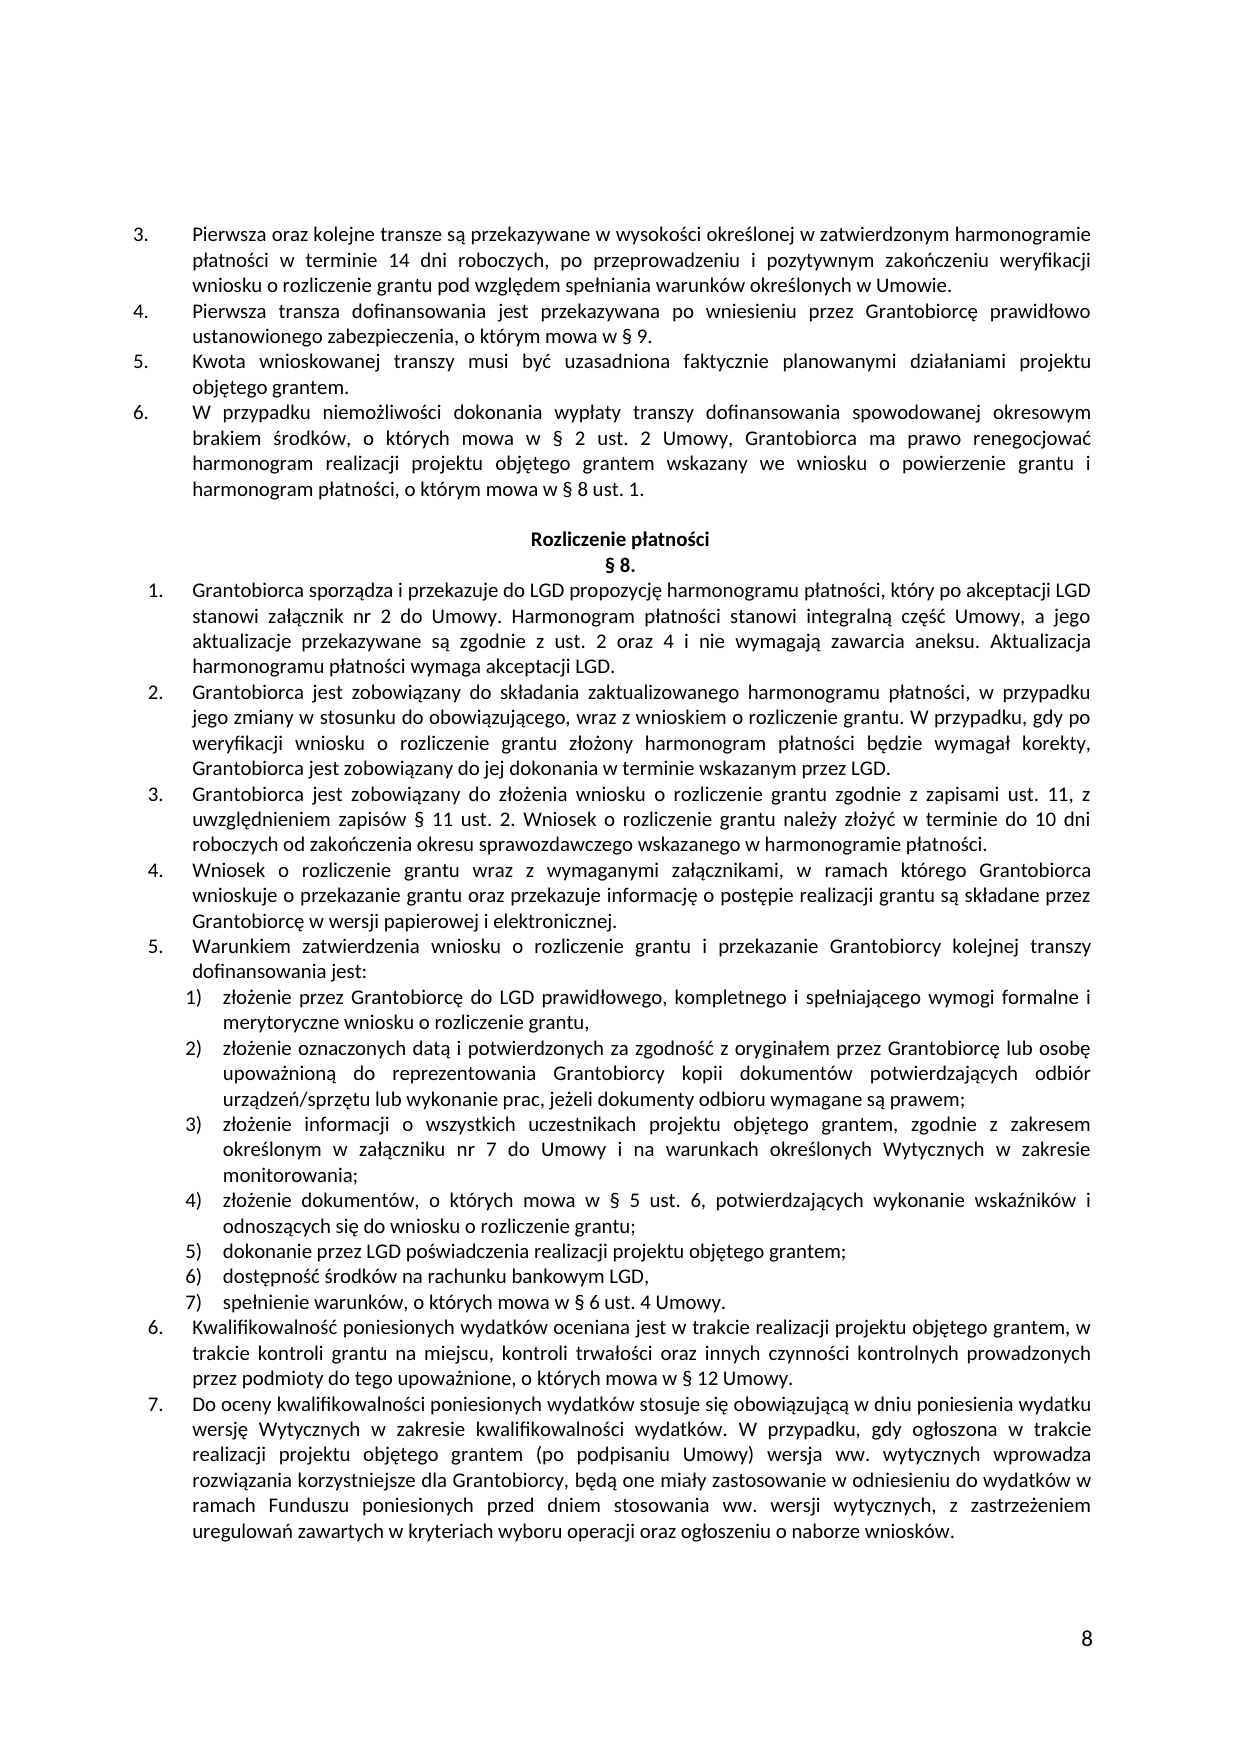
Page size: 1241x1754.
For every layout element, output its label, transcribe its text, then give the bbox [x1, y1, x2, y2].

list złożenie dokumentów, o których mowa w § 5 ust. 6, potwierdzających wykonanie wskaźników i odnoszących się do wniosku o rozliczenie grantu; [185, 1187, 1092, 1238]
list Do oceny kwalifikowalności poniesionych wydatków stosuje się obowiązującą w dniu poniesienia wydatku wersję Wytycznych w zakresie kwalifikowalności wydatków. W przypadku, gdy ogłoszona w trakcie realizacji projektu objętego grantem (po podpisaniu Umowy) wersja ww. wytycznych wprowadza rozwiązania korzystniejsze dla Grantobiorcy, będą one miały zastosowanie w odniesieniu do wydatków w ramach Funduszu poniesionych przed dniem stosowania ww. wersji wytycznych, z zastrzeżeniem uregulowań zawartych w kryteriach wyboru operacji oraz ogłoszeniu o naborze wniosków. [148, 1391, 1092, 1543]
list Kwota wnioskowanej transzy musi być uzasadniona faktycznie planowanymi działaniami projektu objętego grantem. [133, 349, 1092, 399]
list złożenie przez Grantobiorcę do LGD prawidłowego, kompletnego i spełniającego wymogi formalne i merytoryczne wniosku o rozliczenie grantu, [185, 984, 1092, 1035]
list dostępność środków na rachunku bankowym LGD, [185, 1264, 1092, 1289]
list złożenie oznaczonych datą i potwierdzonych za zgodność z oryginałem przez Grantobiorcę lub osobę upoważnioną do reprezentowania Grantobiorcy kopii dokumentów potwierdzających odbiór urządzeń/sprzętu lub wykonanie prac, jeżeli dokumenty odbioru wymagane są prawem; [185, 1035, 1092, 1111]
list spełnienie warunków, o których mowa w § 6 ust. 4 Umowy. [185, 1289, 1092, 1314]
list dokonanie przez LGD poświadczenia realizacji projektu objętego grantem; [185, 1238, 1092, 1264]
text Rozliczenie płatności [148, 527, 1092, 552]
list Kwalifikowalność poniesionych wydatków oceniana jest w trakcie realizacji projektu objętego grantem, w trakcie kontroli grantu na miejscu, kontroli trwałości oraz innych czynności kontrolnych prowadzonych przez podmioty do tego upoważnione, o których mowa w § 12 Umowy. [148, 1314, 1092, 1391]
list złożenie informacji o wszystkich uczestnikach projektu objętego grantem, zgodnie z zakresem określonym w załączniku nr 7 do Umowy i na warunkach określonych Wytycznych w zakresie monitorowania; [185, 1111, 1092, 1187]
text § 8. [148, 552, 1092, 577]
list W przypadku niemożliwości dokonania wypłaty transzy dofinansowania spowodowanej okresowym brakiem środków, o których mowa w § 2 ust. 2 Umowy, Grantobiorca ma prawo renegocjować harmonogram realizacji projektu objętego grantem wskazany we wniosku o powierzenie grantu i harmonogram płatności, o którym mowa w § 8 ust. 1. [133, 399, 1092, 501]
list Warunkiem zatwierdzenia wniosku o rozliczenie grantu i przekazanie Grantobiorcy kolejnej transzy dofinansowania jest: [148, 933, 1092, 984]
list Pierwsza transza dofinansowania jest przekazywana po wniesieniu przez Grantobiorcę prawidłowo ustanowionego zabezpieczenia, o którym mowa w § 9. [133, 298, 1092, 349]
list Grantobiorca jest zobowiązany do złożenia wniosku o rozliczenie grantu zgodnie z zapisami ust. 11, z uwzględnieniem zapisów § 11 ust. 2. Wniosek o rozliczenie grantu należy złożyć w terminie do 10 dni roboczych od zakończenia okresu sprawozdawczego wskazanego w harmonogramie płatności. [148, 781, 1092, 857]
list Grantobiorca sporządza i przekazuje do LGD propozycję harmonogramu płatności, który po akceptacji LGD stanowi załącznik nr 2 do Umowy. Harmonogram płatności stanowi integralną część Umowy, a jego aktualizacje przekazywane są zgodnie z ust. 2 oraz 4 i nie wymagają zawarcia aneksu. Aktualizacja harmonogramu płatności wymaga akceptacji LGD. [148, 577, 1092, 679]
list Pierwsza oraz kolejne transze są przekazywane w wysokości określonej w zatwierdzonym harmonogramie płatności w terminie 14 dni roboczych, po przeprowadzeniu i pozytywnym zakończeniu weryfikacji wniosku o rozliczenie grantu pod względem spełniania warunków określonych w Umowie. [133, 222, 1092, 298]
list Wniosek o rozliczenie grantu wraz z wymaganymi załącznikami, w ramach którego Grantobiorca wnioskuje o przekazanie grantu oraz przekazuje informację o postępie realizacji grantu są składane przez Grantobiorcę w wersji papierowej i elektronicznej. [148, 857, 1092, 933]
list Grantobiorca jest zobowiązany do składania zaktualizowanego harmonogramu płatności, w przypadku jego zmiany w stosunku do obowiązującego, wraz z wnioskiem o rozliczenie grantu. W przypadku, gdy po weryfikacji wniosku o rozliczenie grantu złożony harmonogram płatności będzie wymagał korekty, Grantobiorca jest zobowiązany do jej dokonania w terminie wskazanym przez LGD. [148, 679, 1092, 781]
